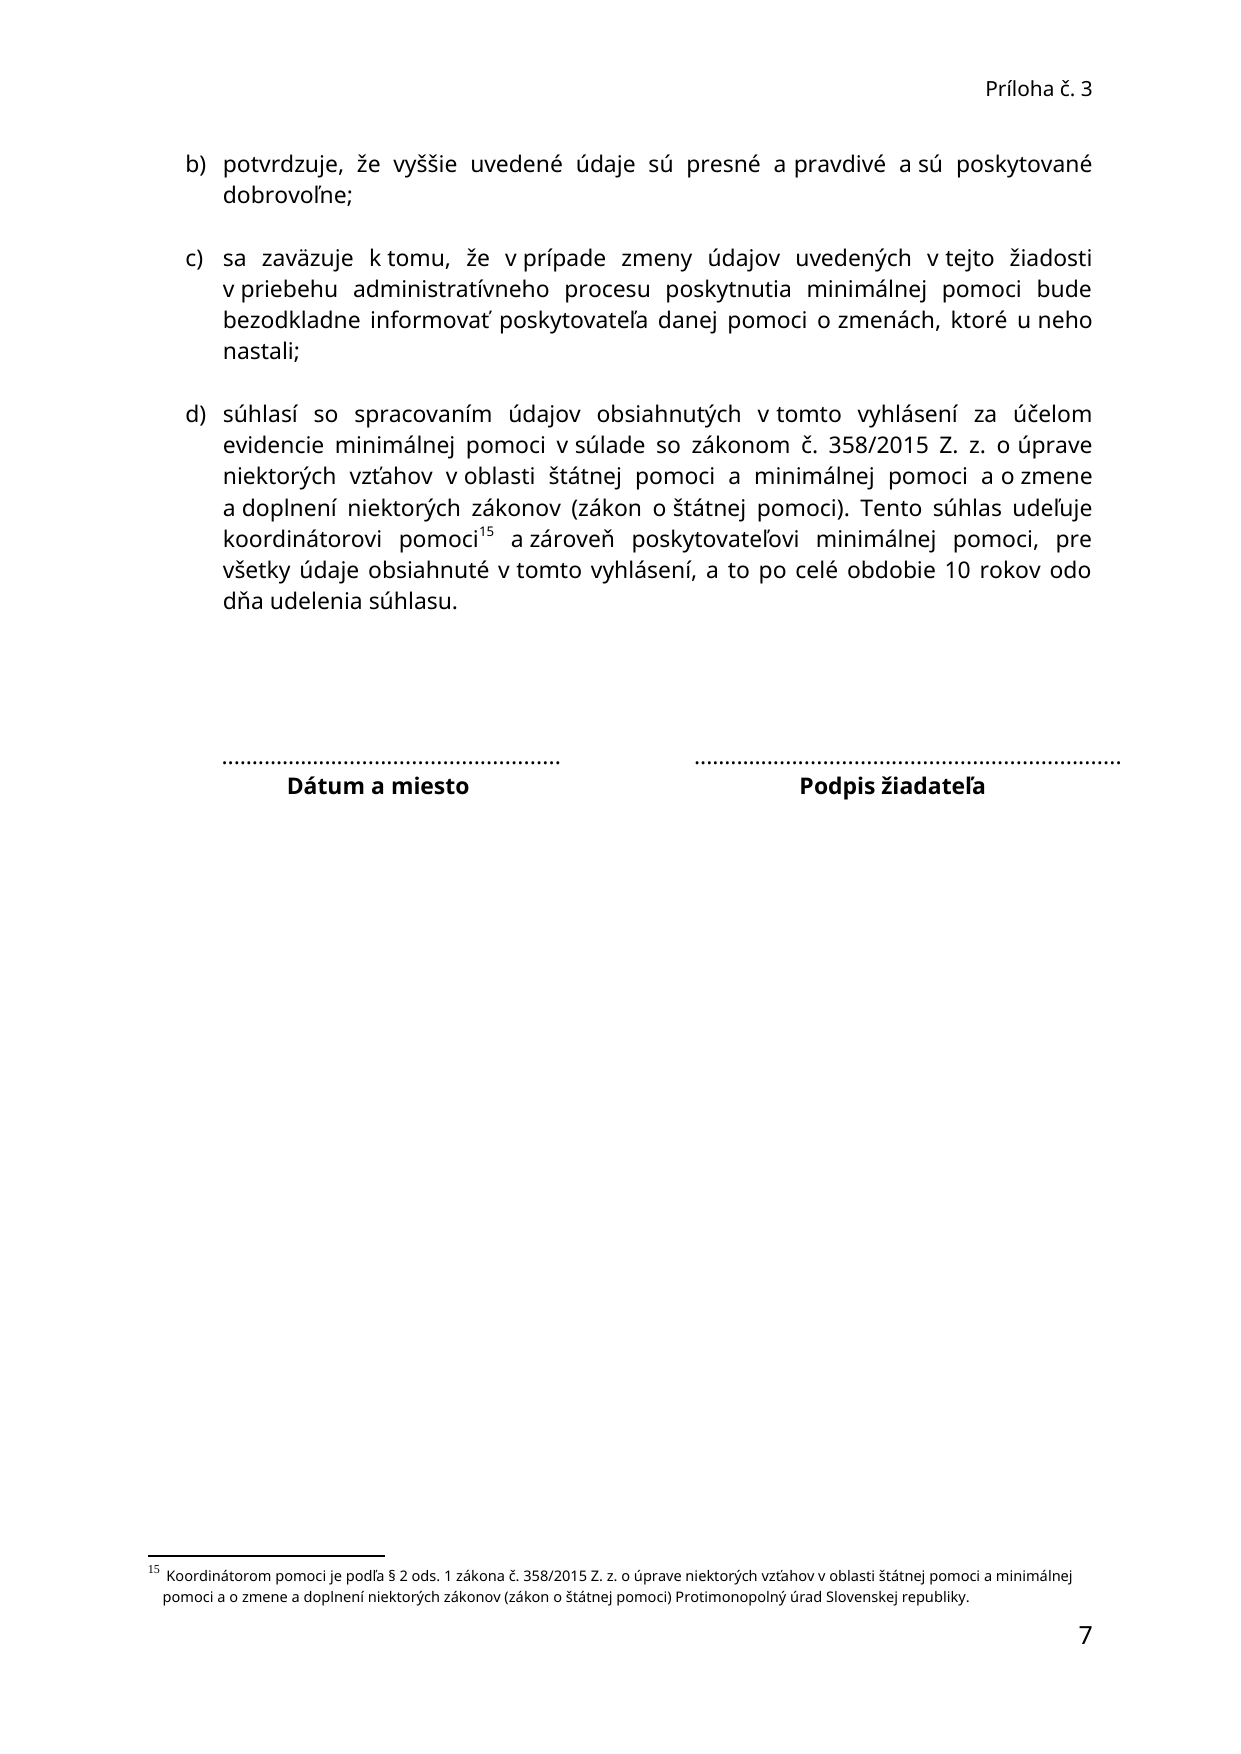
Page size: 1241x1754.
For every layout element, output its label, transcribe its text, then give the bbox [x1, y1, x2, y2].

list súhlasí so spracovaním údajov obsiahnutých v tomto vyhlásení za účelom evidencie minimálnej pomoci v súlade so zákonom č. 358/2015 Z. z. o úprave niektorých vzťahov v oblasti štátnej pomoci a minimálnej pomoci a o zmene a doplnení niektorých zákonov (zákon o štátnej pomoci). Tento súhlas udeľuje koordinátorovi pomoci a zároveň poskytovateľovi minimálnej pomoci, pre všetky údaje obsiahnuté v tomto vyhlásení, a to po celé obdobie 10 rokov odo dňa udelenia súhlasu. [185, 398, 1092, 616]
list sa zaväzuje k tomu, že v prípade zmeny údajov uvedených v tejto žiadosti v priebehu administratívneho procesu poskytnutia minimálnej pomoci bude bezodkladne informovať poskytovateľa danej pomoci o zmenách, ktoré u neho nastali; [185, 241, 1092, 366]
text Dátum a miesto Podpis žiadateľa [148, 770, 1092, 801]
list potvrdzuje, že vyššie uvedené údaje sú presné a pravdivé a sú poskytované dobrovoľne; [185, 148, 1092, 210]
